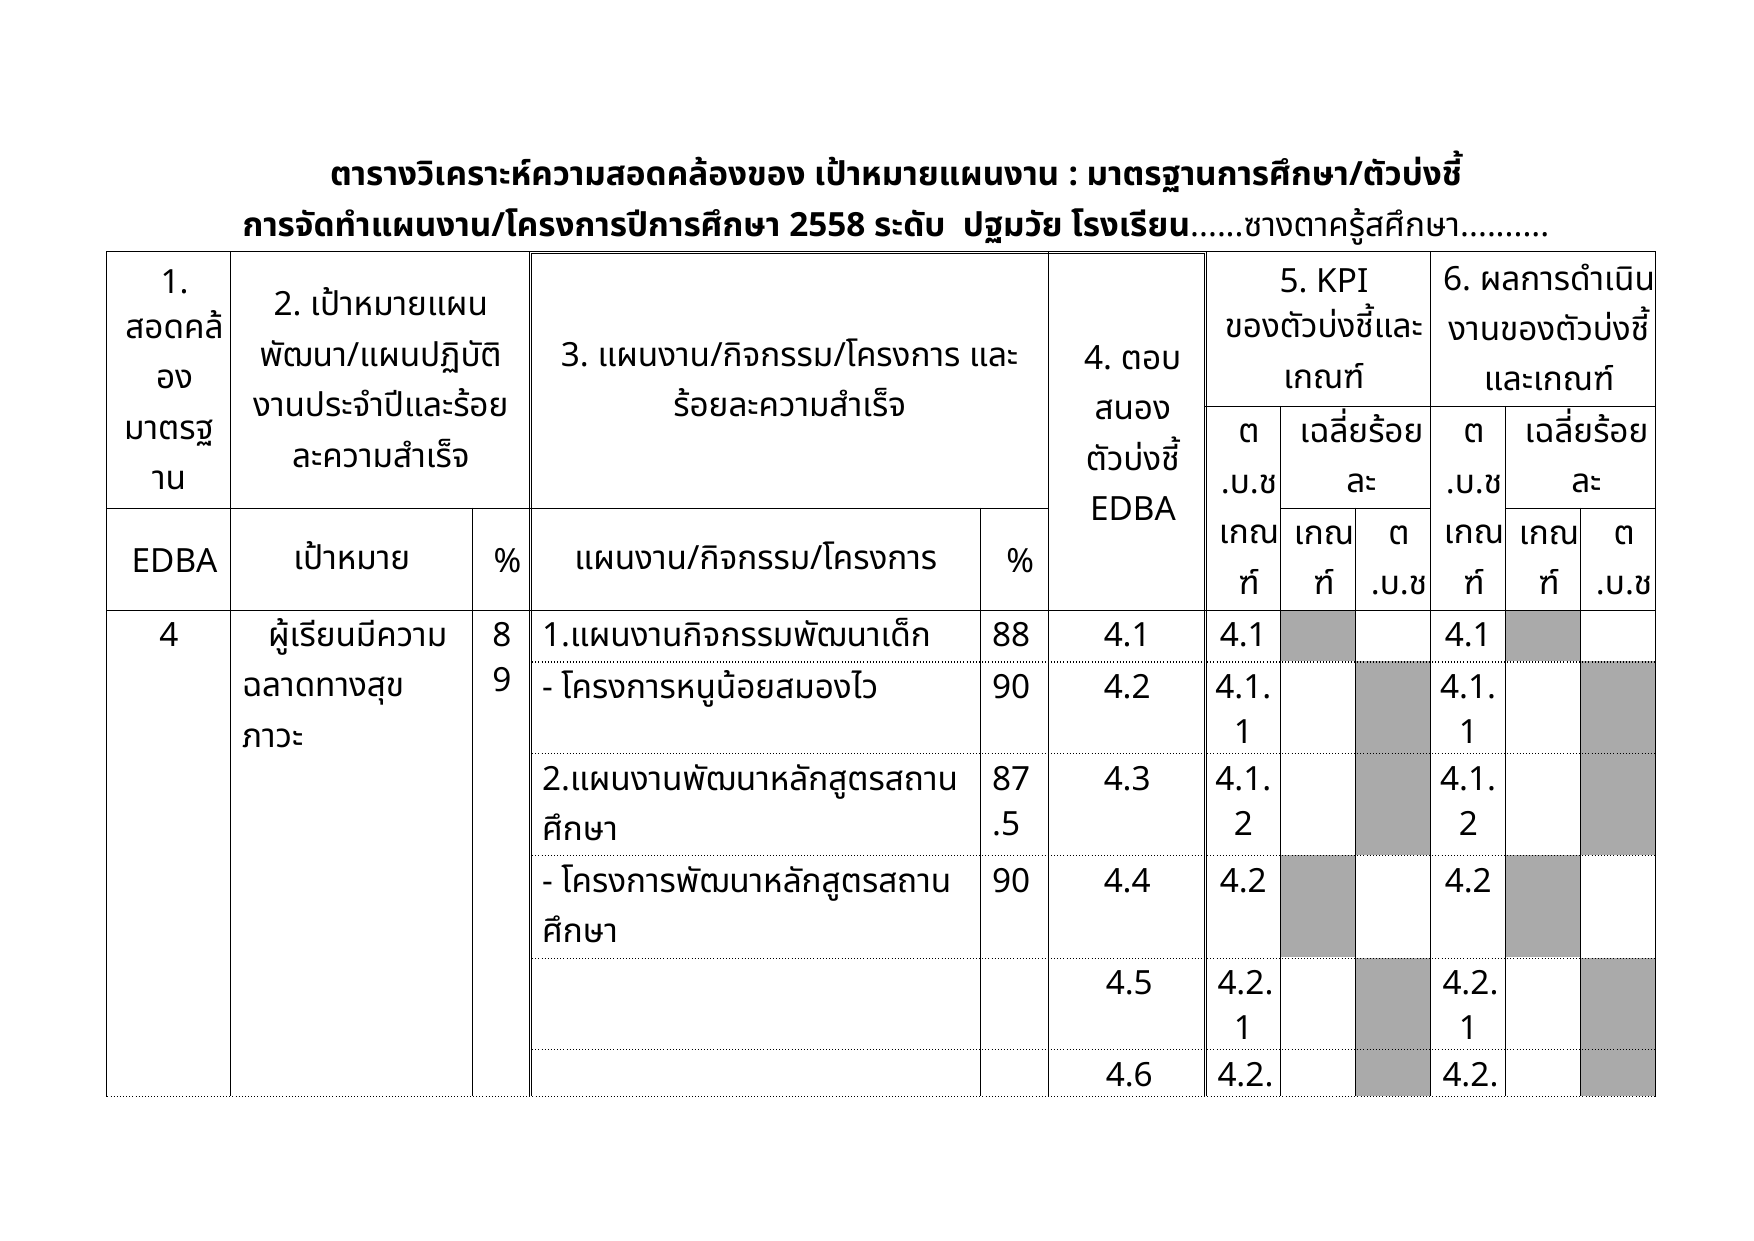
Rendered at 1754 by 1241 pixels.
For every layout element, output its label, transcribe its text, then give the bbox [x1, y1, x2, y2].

table_cell 4.1.1 [1431, 661, 1505, 753]
table_cell 4.1.1 [1207, 661, 1280, 753]
table_cell [1356, 958, 1430, 1049]
table_cell 4 [107, 611, 230, 1096]
table_cell 4.2 [1049, 661, 1204, 753]
table_cell [1506, 753, 1580, 855]
table_cell 88 [981, 611, 1048, 661]
table_cell [1506, 958, 1580, 1049]
table_cell [1281, 753, 1355, 855]
table_cell เกณฑ์ [1506, 509, 1580, 610]
text ตารางวิเคราะห์ความสอดคล้องของ เป้าหมายแผนงาน : มาตรฐานการศึกษา/ตัวบ่งชี้ [118, 150, 1636, 201]
table_cell [1356, 855, 1430, 957]
table_cell เฉลี่ยร้อยละ [1506, 407, 1655, 508]
table_cell [1581, 661, 1655, 753]
table_cell ต.บ.ช เกณฑ์ [1431, 407, 1505, 610]
table_cell เฉลี่ยร้อยละ [1281, 407, 1430, 508]
table_cell 4.6 [1049, 1049, 1204, 1096]
table_cell 2.แผนงานพัฒนาหลักสูตรสถานศึกษา [532, 753, 980, 855]
table_cell - โครงการหนูน้อยสมองไว [532, 661, 980, 753]
table_header 6. ผลการดำเนินงานของตัวบ่งชี้และเกณฑ์ [1431, 252, 1655, 406]
table_cell เป้าหมาย [231, 509, 472, 610]
table_cell ผู้เรียนมีความฉลาดทางสุขภาวะ [231, 611, 472, 1096]
table_cell [1506, 1049, 1580, 1096]
table_cell 4.2 [1431, 855, 1505, 957]
table_cell [1581, 958, 1655, 1049]
table_header 3. แผนงาน/กิจกรรม/โครงการ และร้อยละความสำเร็จ [532, 254, 1048, 508]
table_cell [532, 958, 980, 1049]
table_cell [1356, 1049, 1430, 1096]
table_cell [1281, 1049, 1355, 1096]
table_cell 4.1.2 [1431, 753, 1505, 855]
table_cell 4.2.1 [1207, 958, 1280, 1049]
table_cell ต.บ.ช [1356, 509, 1430, 610]
table_cell [1581, 1049, 1655, 1096]
table_cell [532, 1049, 980, 1096]
table_cell 4.2.2 [1431, 1049, 1505, 1096]
table_cell 4.2.1 [1431, 958, 1505, 1049]
table_cell [1356, 611, 1430, 661]
table_cell [1581, 611, 1655, 661]
table_cell [1356, 753, 1430, 855]
table_cell [1581, 753, 1655, 855]
table_cell 1.แผนงานกิจกรรมพัฒนาเด็ก [532, 611, 980, 661]
table_cell [1581, 855, 1655, 957]
table_cell ต.บ.ช เกณฑ์ [1207, 407, 1280, 610]
table_cell [1506, 855, 1580, 957]
table_cell 4.1 [1431, 611, 1505, 661]
table_cell [1281, 855, 1355, 957]
table_cell 90 [981, 855, 1048, 957]
table_cell 4.1 [1049, 611, 1204, 661]
table_header 5. KPI ของตัวบ่งชี้และเกณฑ์ [1207, 252, 1430, 406]
table_cell 4.3 [1049, 753, 1204, 855]
table_cell [1281, 611, 1355, 661]
table_cell 4.5 [1049, 958, 1204, 1049]
table_header 4. ตอบสนอง ตัวบ่งชี้ EDBA [1049, 254, 1204, 610]
table_cell [981, 958, 1048, 1049]
table_cell 4.1.2 [1207, 753, 1280, 855]
table_header 1. สอดคล้อง มาตรฐาน [107, 252, 230, 508]
table_cell แผนงาน/กิจกรรม/โครงการ [532, 509, 980, 610]
table_cell [1356, 661, 1430, 753]
table_cell EDBA [107, 509, 230, 610]
table_cell [1506, 611, 1580, 661]
table_cell % [981, 509, 1048, 610]
table_cell [1506, 661, 1580, 753]
table_header 2. เป้าหมายแผนพัฒนา/แผนปฏิบัติงานประจำปีและร้อยละความสำเร็จ [231, 252, 529, 508]
table_cell 89 [473, 611, 529, 1096]
table_cell 4.1 [1207, 611, 1280, 661]
table_cell 90 [981, 661, 1048, 753]
table_cell [1281, 958, 1355, 1049]
table_cell 4.2.2 [1207, 1049, 1280, 1096]
table_cell เกณฑ์ [1281, 509, 1355, 610]
table_cell 4.4 [1049, 855, 1204, 957]
table_cell % [473, 509, 529, 610]
table_cell - โครงการพัฒนาหลักสูตรสถานศึกษา [532, 855, 980, 957]
table_cell [1281, 661, 1355, 753]
text การจัดทำแผนงาน/โครงการปีการศึกษา 2558 ระดับ ปฐมวัย โรงเรียน......ซางตาครู้สศึกษา.......... [118, 201, 1636, 251]
table_cell ต.บ.ช [1581, 509, 1655, 610]
table_cell [981, 1049, 1048, 1096]
table_cell 87.5 [981, 753, 1048, 855]
table_cell 4.2 [1207, 855, 1280, 957]
